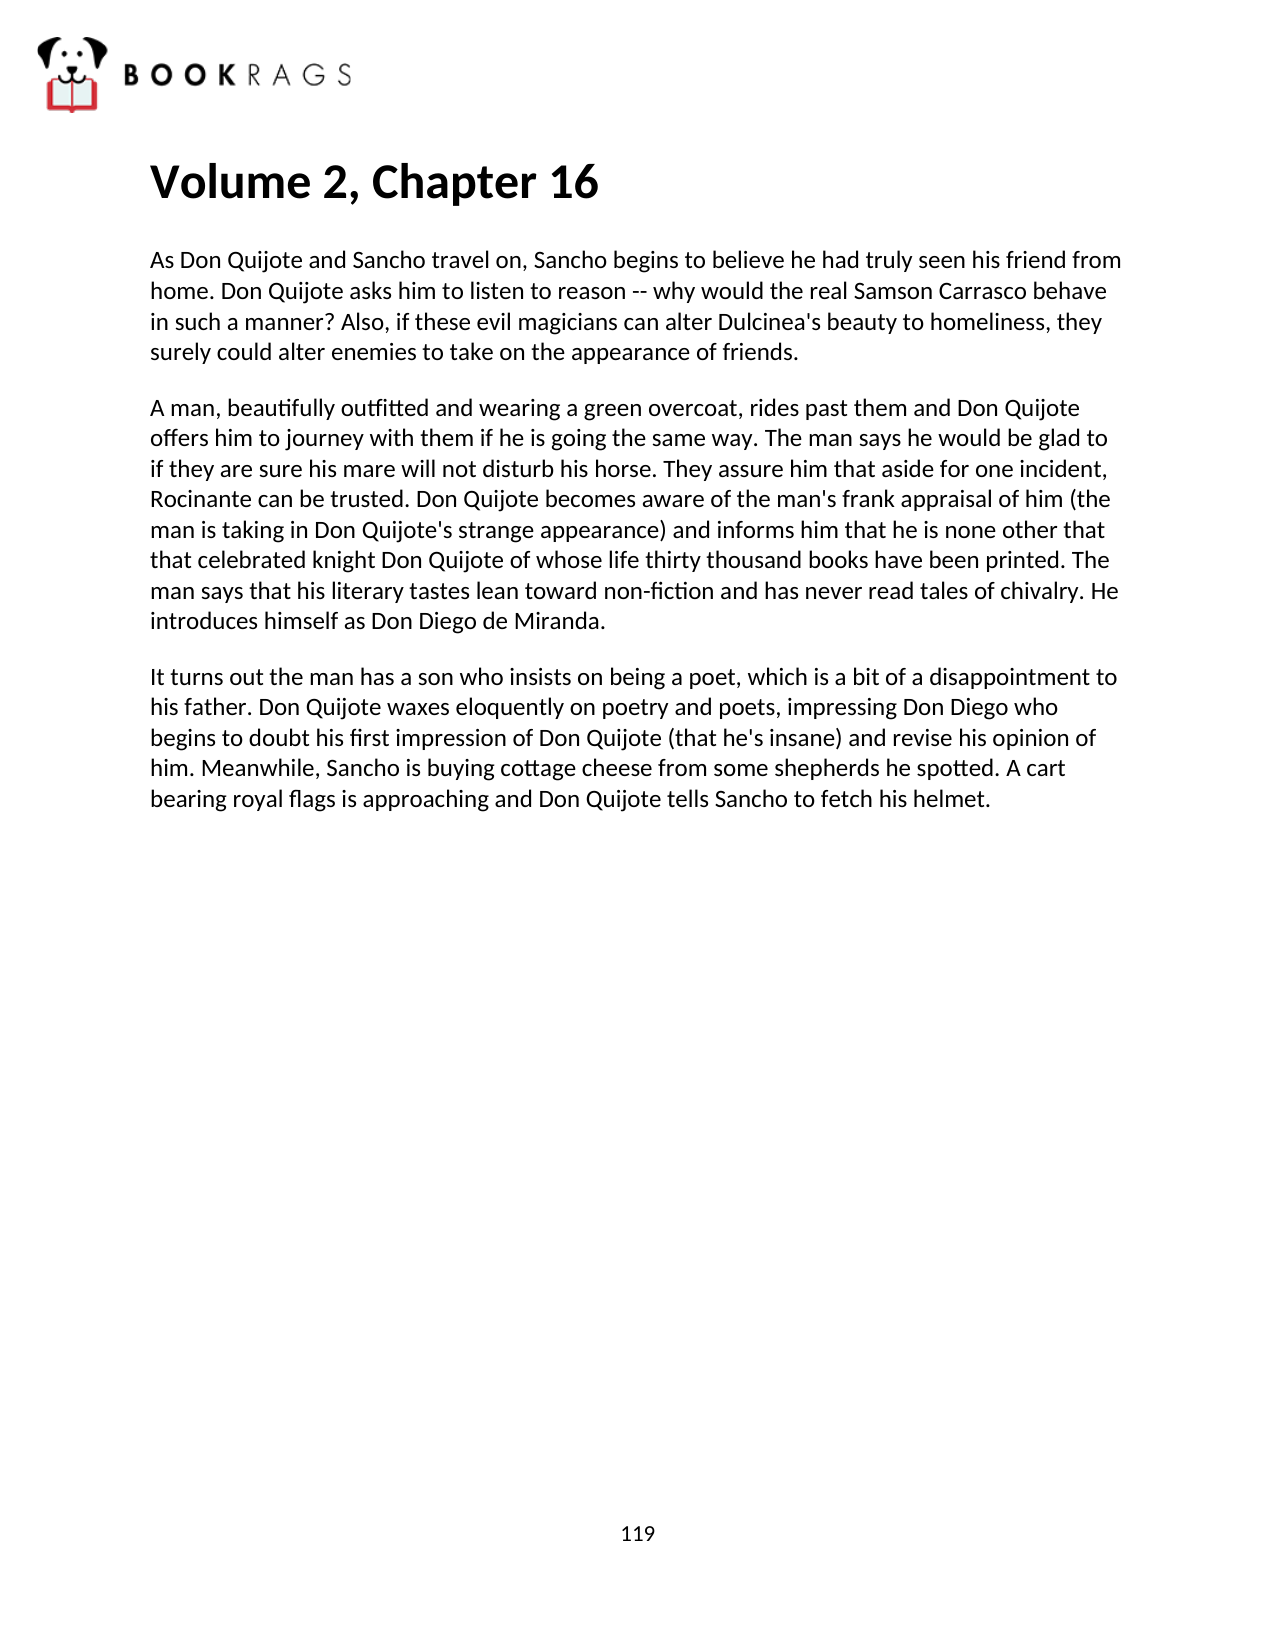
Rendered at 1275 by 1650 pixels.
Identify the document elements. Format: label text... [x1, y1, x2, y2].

picture [37, 37, 351, 113]
text It turns out the man has a son who insists on being a poet, which is a bit of a disappointment to his father. Don Quijote waxes eloquently on poetry and poets, impressing Don Diego who begins to doubt his first impression of Don Quijote (that he's insane) and revise his opinion of him. Meanwhile, Sancho is buying cottage cheese from some shepherds he spotted. A cart bearing royal flags is approaching and Don Quijote tells Sancho to fetch his helmet. [150, 661, 1125, 813]
text Volume 2, Chapter 16 [150, 150, 1125, 211]
text As Don Quijote and Sancho travel on, Sancho begins to believe he had truly seen his friend from home. Don Quijote asks him to listen to reason -- why would the real Samson Carrasco behave in such a manner? Also, if these evil magicians can alter Dulcinea's beauty to homeliness, they surely could alter enemies to take on the appearance of friends. [150, 244, 1125, 367]
text A man, beautifully outfitted and wearing a green overcoat, rides past them and Don Quijote offers him to journey with them if he is going the same way. The man says he would be glad to if they are sure his mare will not disturb his horse. They assure him that aside for one incident, Rocinante can be trusted. Don Quijote becomes aware of the man's frank appraisal of him (the man is taking in Don Quijote's strange appearance) and informs him that he is none other that that celebrated knight Don Quijote of whose life thirty thousand books have been printed. The man says that his literary tastes lean toward non-fiction and has never read tales of chivalry. He introduces himself as Don Diego de Miranda. [150, 392, 1125, 636]
